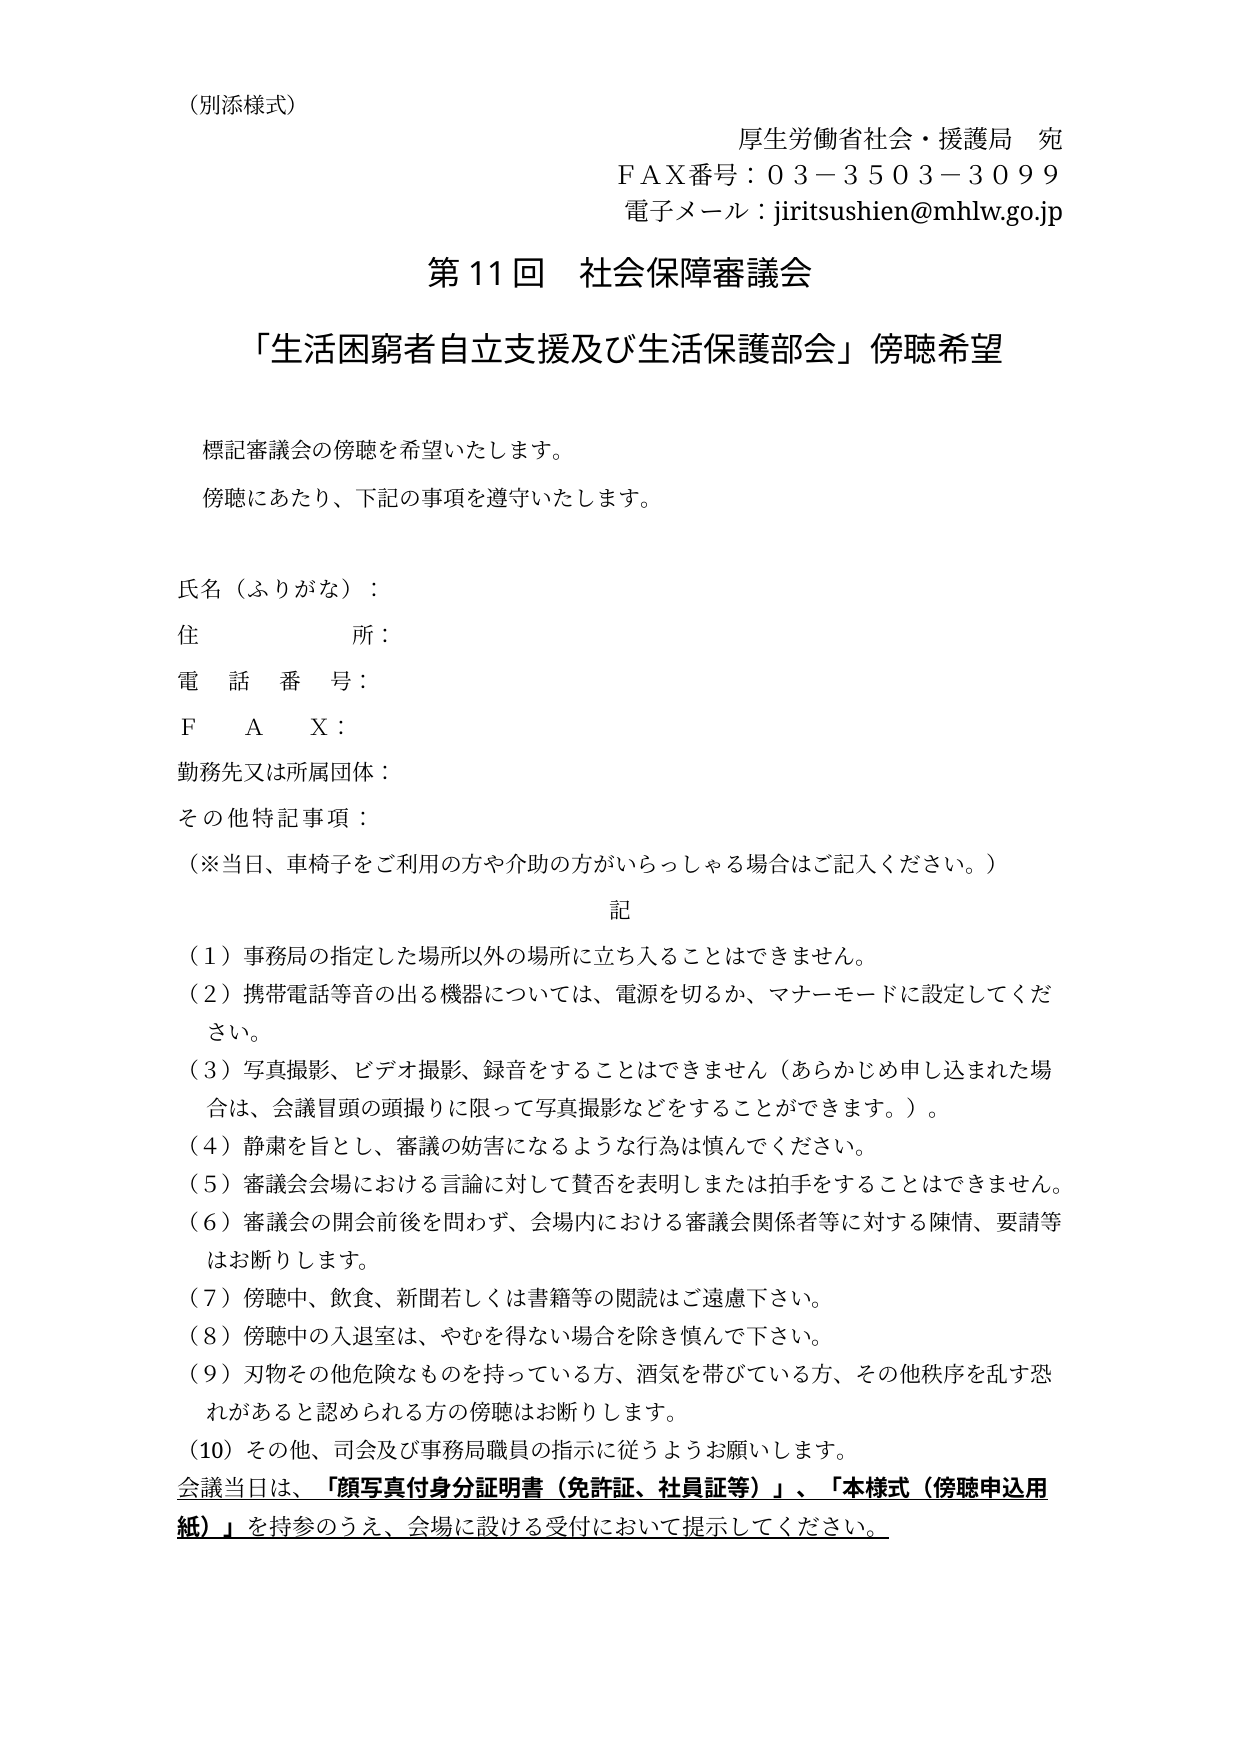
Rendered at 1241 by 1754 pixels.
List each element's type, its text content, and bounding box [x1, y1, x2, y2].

text Ｆ Ａ Ｘ： [177, 706, 1063, 744]
text 第11回 社会保障審議会 [177, 233, 1063, 309]
text （２）携帯電話等音の出る機器については、電源を切るか、マナーモードに設定してください。 [177, 974, 1063, 1050]
text （４）静粛を旨とし、審議の妨害になるような行為は慎んでください。 [177, 1126, 1063, 1164]
text （９）刃物その他危険なものを持っている方、酒気を帯びている方、その他秩序を乱す恐れがあると認められる方の傍聴はお断りします。 [177, 1354, 1063, 1430]
text （８）傍聴中の入退室は、やむを得ない場合を除き慎んで下さい。 [177, 1316, 1063, 1354]
text 電 話 番 号： [177, 661, 1063, 699]
text （７）傍聴中、飲食、新聞若しくは書籍等の閲読はご遠慮下さい。 [177, 1278, 1063, 1316]
text （１）事務局の指定した場所以外の場所に立ち入ることはできません。 [177, 936, 1063, 974]
text 「生活困窮者自立支援及び生活保護部会」傍聴希望 [177, 309, 1063, 385]
text 勤務先又は所属団体： [177, 752, 1063, 790]
text 住 所： [177, 615, 1063, 653]
text （※当日、車椅子をご利用の方や介助の方がいらっしゃる場合はご記入ください。） [177, 844, 1063, 882]
text 標記審議会の傍聴を希望いたします。 傍聴にあたり、下記の事項を遵守いたします。 [202, 430, 1063, 516]
text その他特記事項： [177, 798, 1063, 836]
text （６）審議会の開会前後を問わず、会場内における審議会関係者等に対する陳情、要請等はお断りします。 [177, 1202, 1063, 1278]
text 記 [177, 890, 1063, 928]
text （10）その他、司会及び事務局職員の指示に従うようお願いします。 [177, 1430, 1063, 1468]
text （５）審議会会場における言論に対して賛否を表明しまたは拍手をすることはできません。 [177, 1164, 1063, 1202]
text （３）写真撮影、ビデオ撮影、録音をすることはできません（あらかじめ申し込まれた場合は、会議冒頭の頭撮りに限って写真撮影などをすることができます。）。 [177, 1050, 1063, 1126]
text 氏名（ふりがな）： [177, 569, 1063, 607]
text 会議当日は、「顔写真付身分証明書（免許証、社員証等）」、「本様式（傍聴申込用紙）」を持参のうえ、会場に設ける受付において提示してください。 [177, 1468, 1063, 1544]
